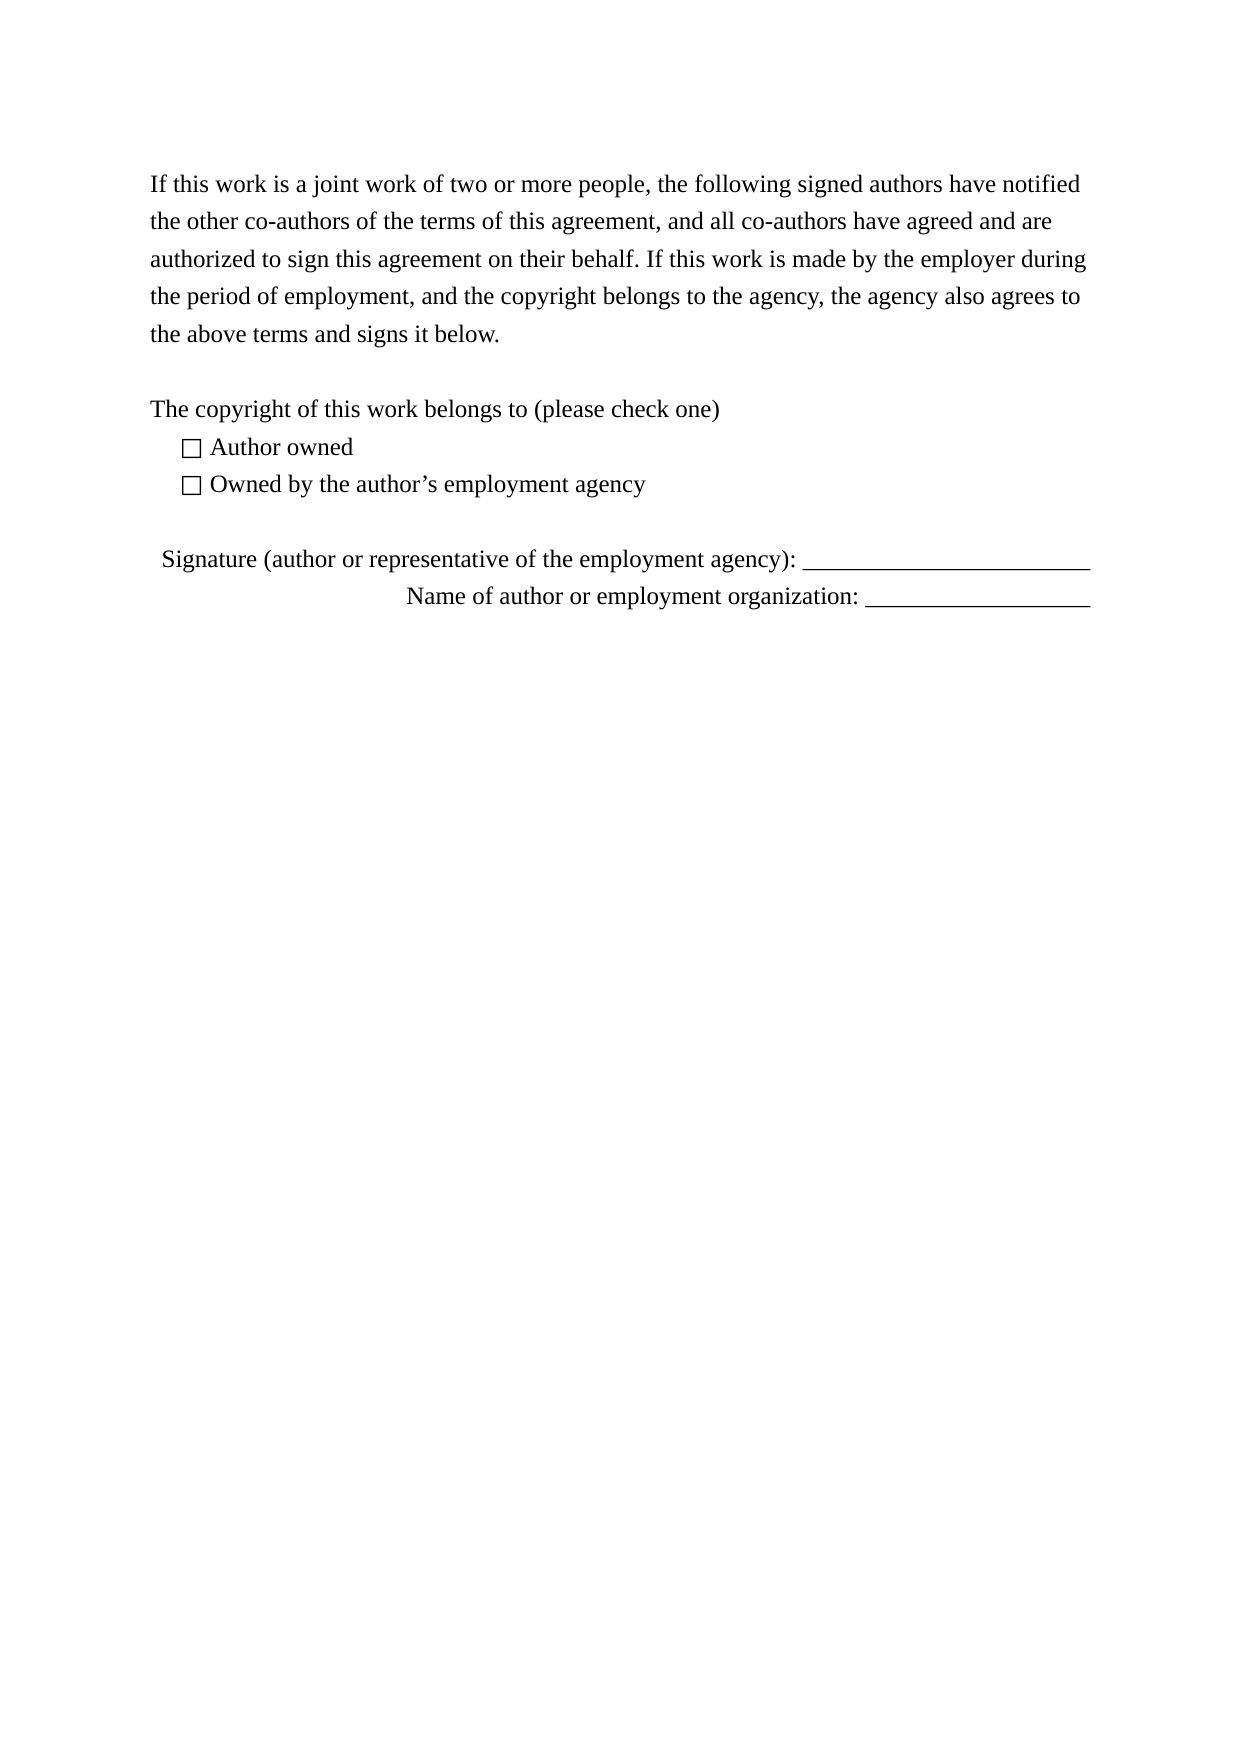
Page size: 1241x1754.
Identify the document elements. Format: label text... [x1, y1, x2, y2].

text The copyright of this work belongs to (please check one) [150, 389, 1090, 427]
text Name of author or employment organization: __________________ [150, 577, 1090, 614]
text □ Owned by the author’s employment agency [179, 464, 1090, 502]
text If this work is a joint work of two or more people, the following signed authors have notified the other co-authors of the terms of this agreement, and all co-authors have agreed and are authorized to sign this agreement on their behalf. If this work is made by the employer during the period of employment, and the copyright belongs to the agency, the agency also agrees to the above terms and signs it below. [150, 164, 1090, 352]
text Signature (author or representative of the employment agency): _______________________ [150, 539, 1090, 577]
text □ Author owned [179, 427, 1090, 464]
